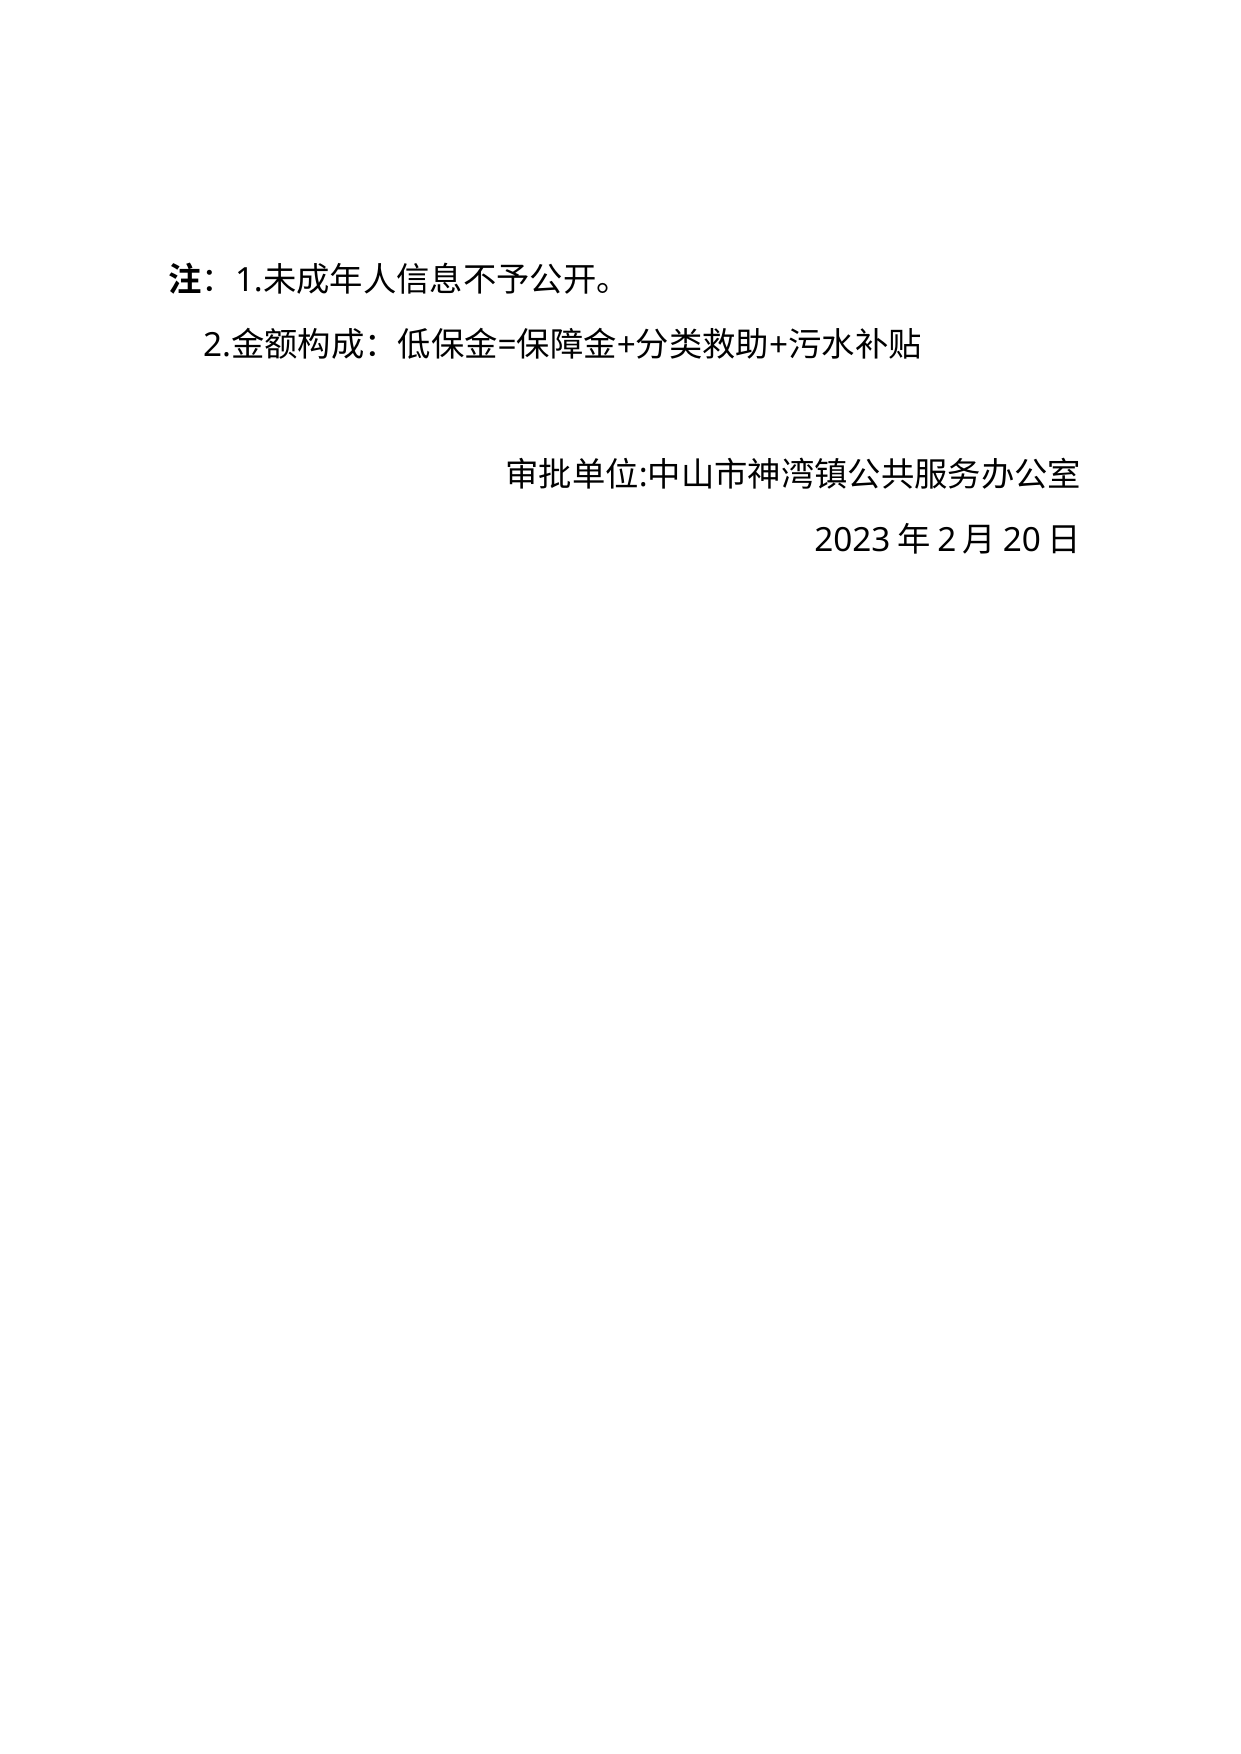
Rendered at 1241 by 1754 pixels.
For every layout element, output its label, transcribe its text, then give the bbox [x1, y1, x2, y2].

text 审批单位:中山市神湾镇公共服务办公室 [159, 440, 1081, 505]
text 注：1.未成年人信息不予公开。 [159, 245, 1081, 310]
text 2.金额构成：低保金=保障金+分类救助+污水补贴 [159, 310, 1081, 375]
text 2023年2月20日 [159, 505, 1081, 570]
